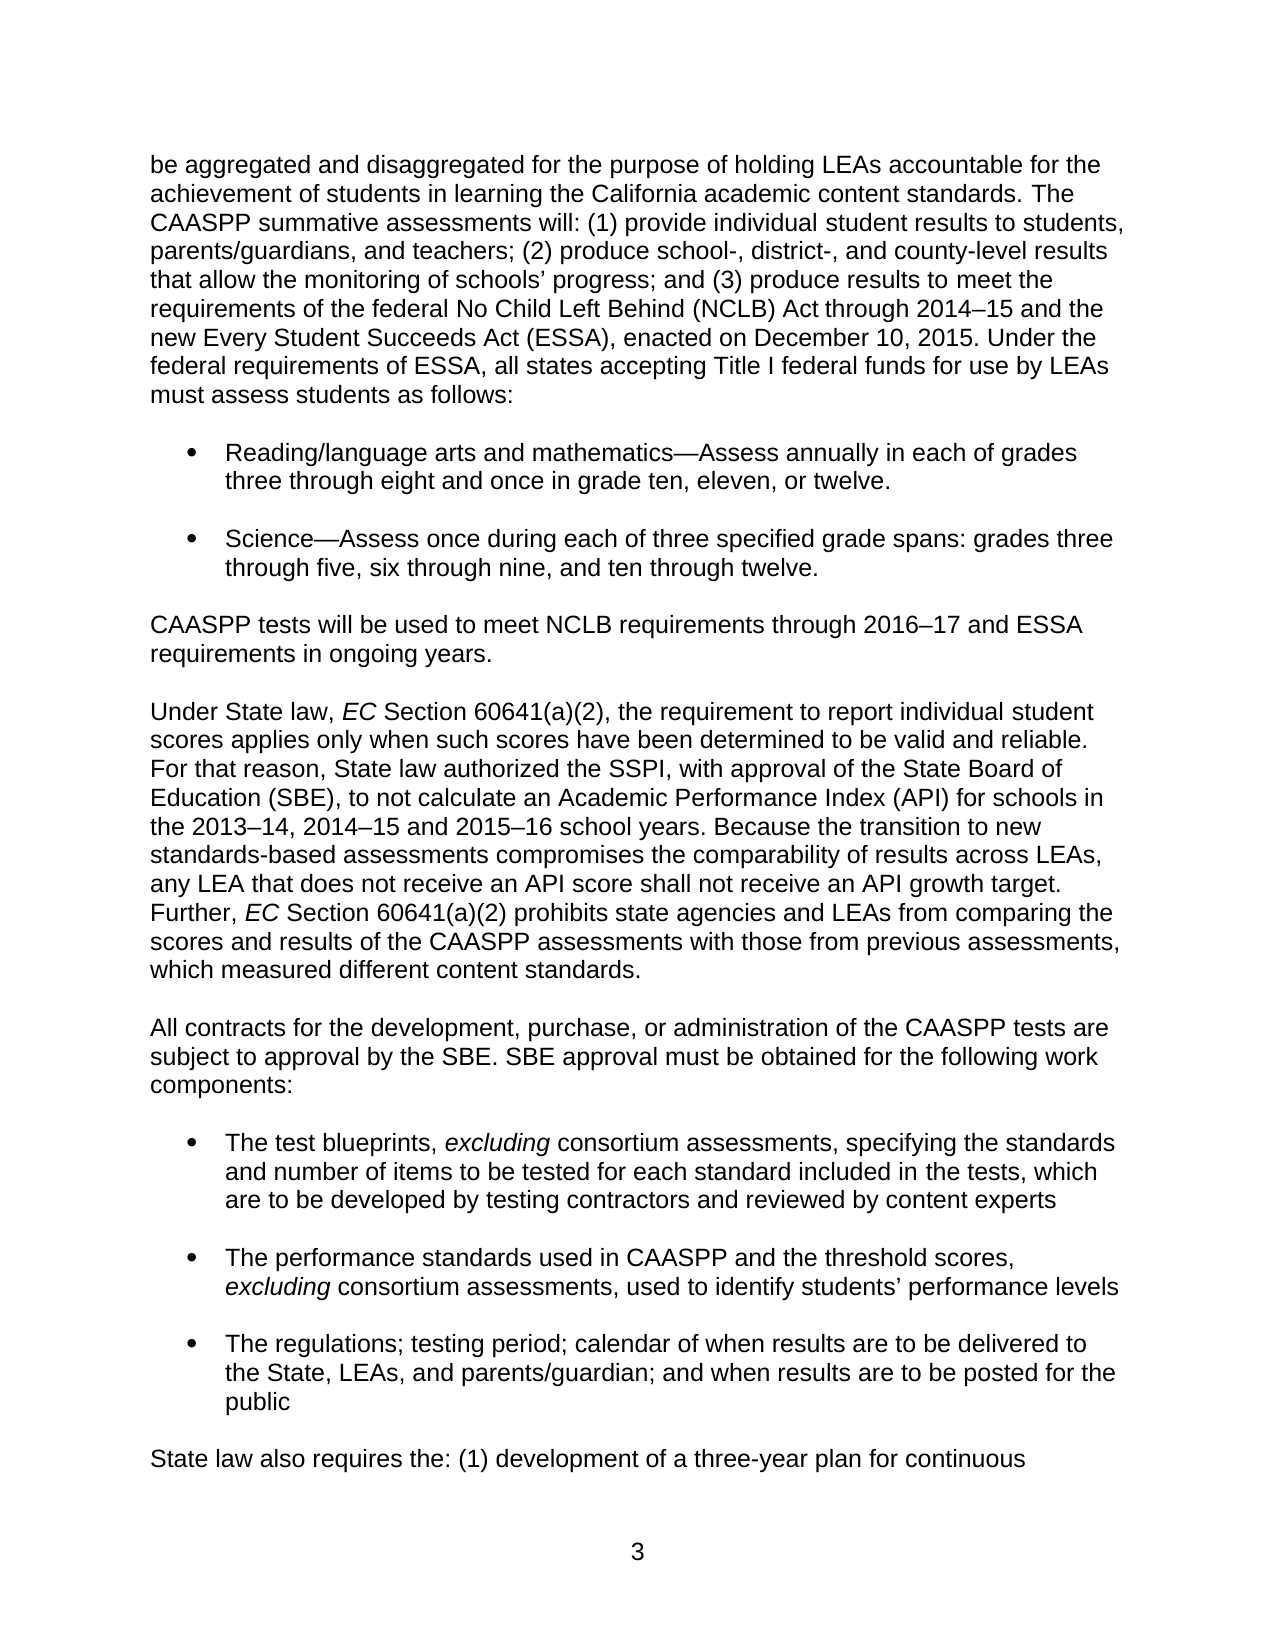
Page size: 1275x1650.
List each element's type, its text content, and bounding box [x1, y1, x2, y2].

text Under State law, EC Section 60641(a)(2), the requirement to report individual student scores applies only when such scores have been determined to be valid and reliable. For that reason, State law authorized the SSPI, with approval of the State Board of Education (SBE), to not calculate an Academic Performance Index (API) for schools in the 2013–14, 2014–15 and 2015–16 school years. Because the transition to new standards-based assessments compromises the comparability of results across LEAs, any LEA that does not receive an API score shall not receive an API growth target. Further, EC Section 60641(a)(2) prohibits state agencies and LEAs from comparing the scores and results of the CAASPP assessments with those from previous assessments, which measured different content standards. [150, 696, 1125, 984]
list The regulations; testing period; calendar of when results are to be delivered to the State, LEAs, and parents/guardian; and when results are to be posted for the public [187, 1329, 1125, 1416]
text CAASPP tests will be used to meet NCLB requirements through 2016–17 and ESSA requirements in ongoing years. [150, 610, 1125, 668]
list The test blueprints, excluding consortium assessments, specifying the standards and number of items to be tested for each standard included in the tests, which are to be developed by testing contractors and reviewed by content experts [187, 1128, 1125, 1214]
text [150, 1444, 1125, 1473]
text All contracts for the development, purchase, or administration of the CAASPP tests are subject to approval by the SBE. SBE approval must be obtained for the following work components: [150, 1013, 1125, 1099]
list Science—Assess once during each of three specified grade spans: grades three through five, six through nine, and ten through twelve. [187, 524, 1125, 581]
list The performance standards used in CAASPP and the threshold scores, excluding consortium assessments, used to identify students’ performance levels [187, 1243, 1125, 1300]
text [150, 150, 1125, 409]
list Reading/language arts and mathematics—Assess annually in each of grades three through eight and once in grade ten, eleven, or twelve. [187, 437, 1125, 495]
